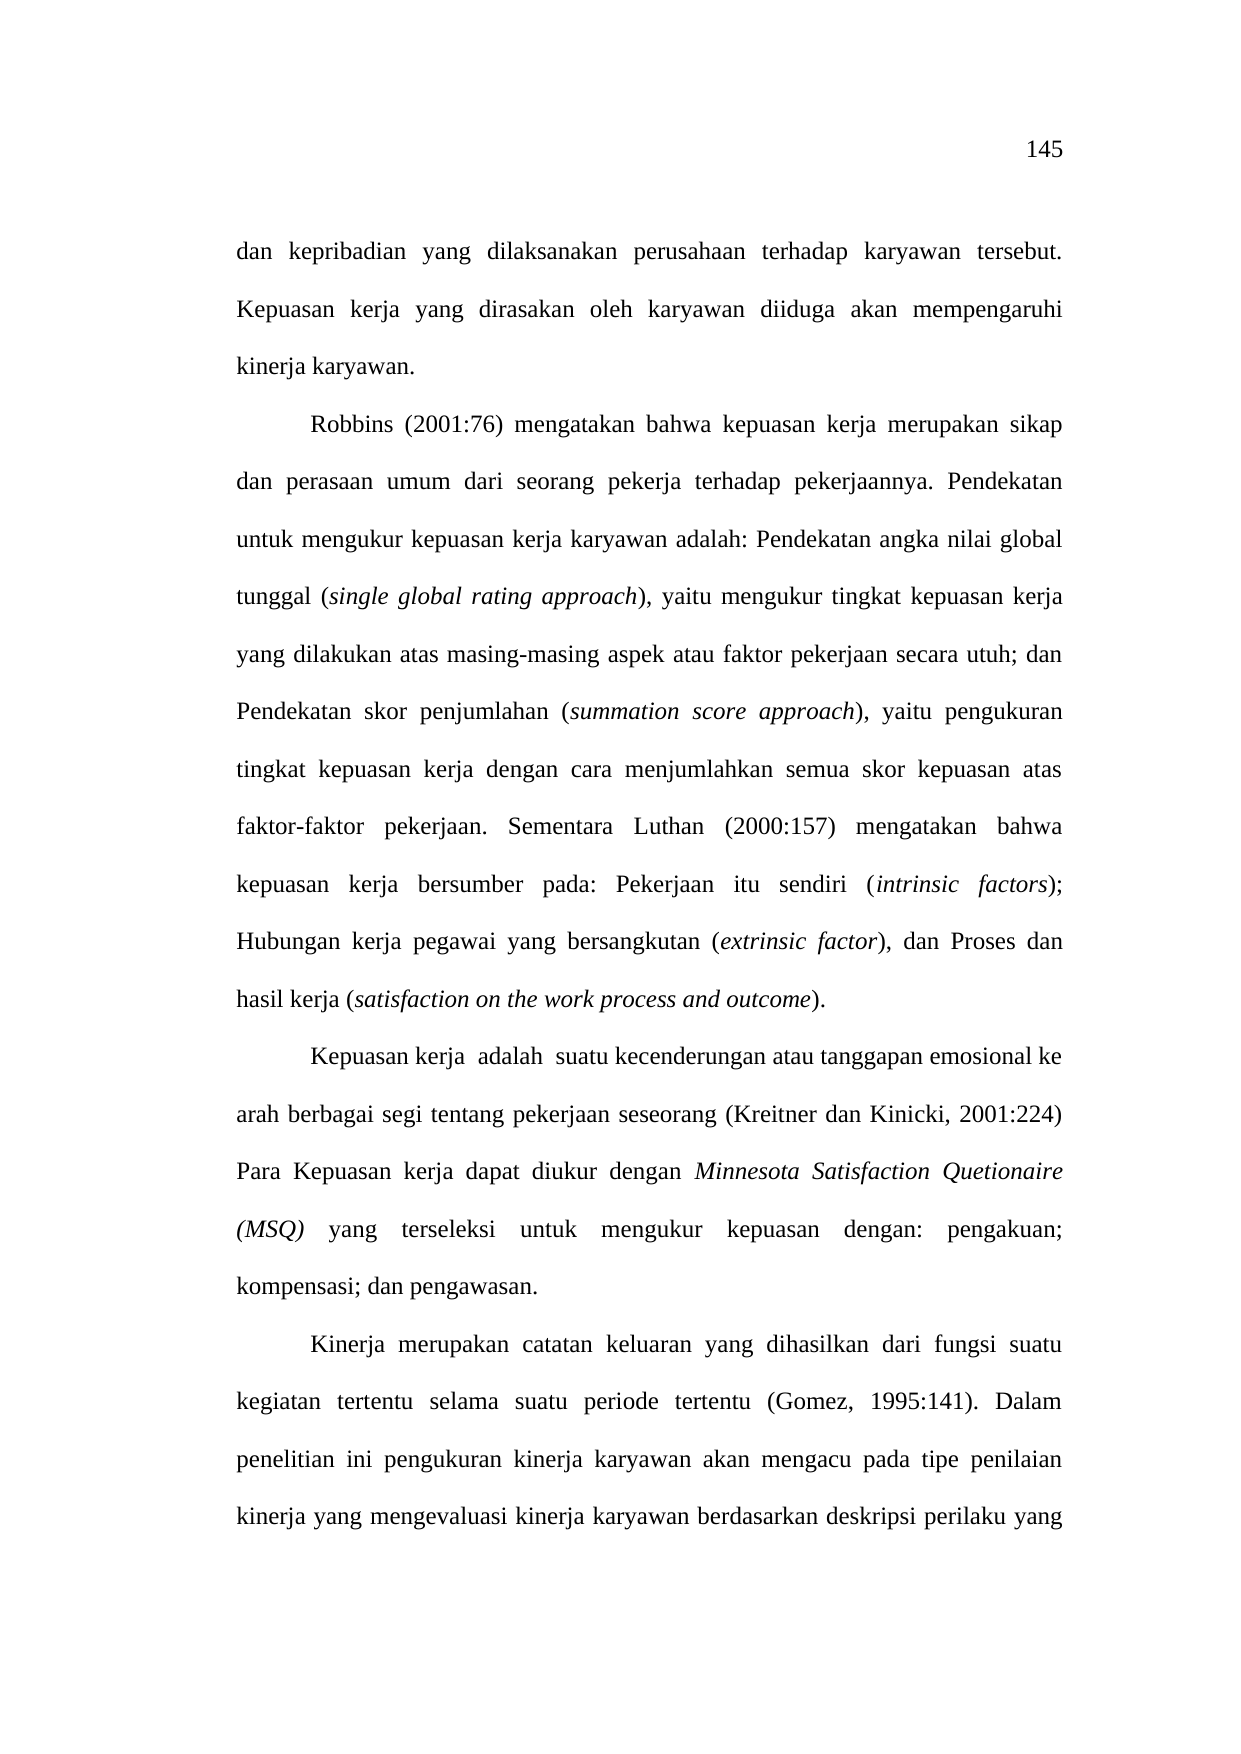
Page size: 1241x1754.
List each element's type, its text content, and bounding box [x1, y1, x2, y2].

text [236, 1329, 1063, 1530]
text Kepuasan kerja adalah suatu kecenderungan atau tanggapan emosional ke arah berbagai segi tentang pekerjaan seseorang (Kreitner dan Kinicki, 2001:224) Para Kepuasan kerja dapat diukur dengan Minnesota Satisfaction Quetionaire (MSQ) yang terseleksi untuk mengukur kepuasan dengan: pengakuan; kompensasi; dan pengawasan. [236, 1041, 1063, 1300]
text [236, 236, 1063, 380]
text Robbins (2001:76) mengatakan bahwa kepuasan kerja merupakan sikap dan perasaan umum dari seorang pekerja terhadap pekerjaannya. Pendekatan untuk mengukur kepuasan kerja karyawan adalah: Pendekatan angka nilai global tunggal (single global rating approach), yaitu mengukur tingkat kepuasan kerja yang dilakukan atas masing-masing aspek atau faktor pekerjaan secara utuh; dan Pendekatan skor penjumlahan (summation score approach), yaitu pengukuran tingkat kepuasan kerja dengan cara menjumlahkan semua skor kepuasan atas faktor-faktor pekerjaan. Sementara Luthan (2000:157) mengatakan bahwa kepuasan kerja bersumber pada: Pekerjaan itu sendiri (intrinsic factors); Hubungan kerja pegawai yang bersangkutan (extrinsic factor), dan Proses dan hasil kerja (satisfaction on the work process and outcome). [236, 409, 1063, 1012]
